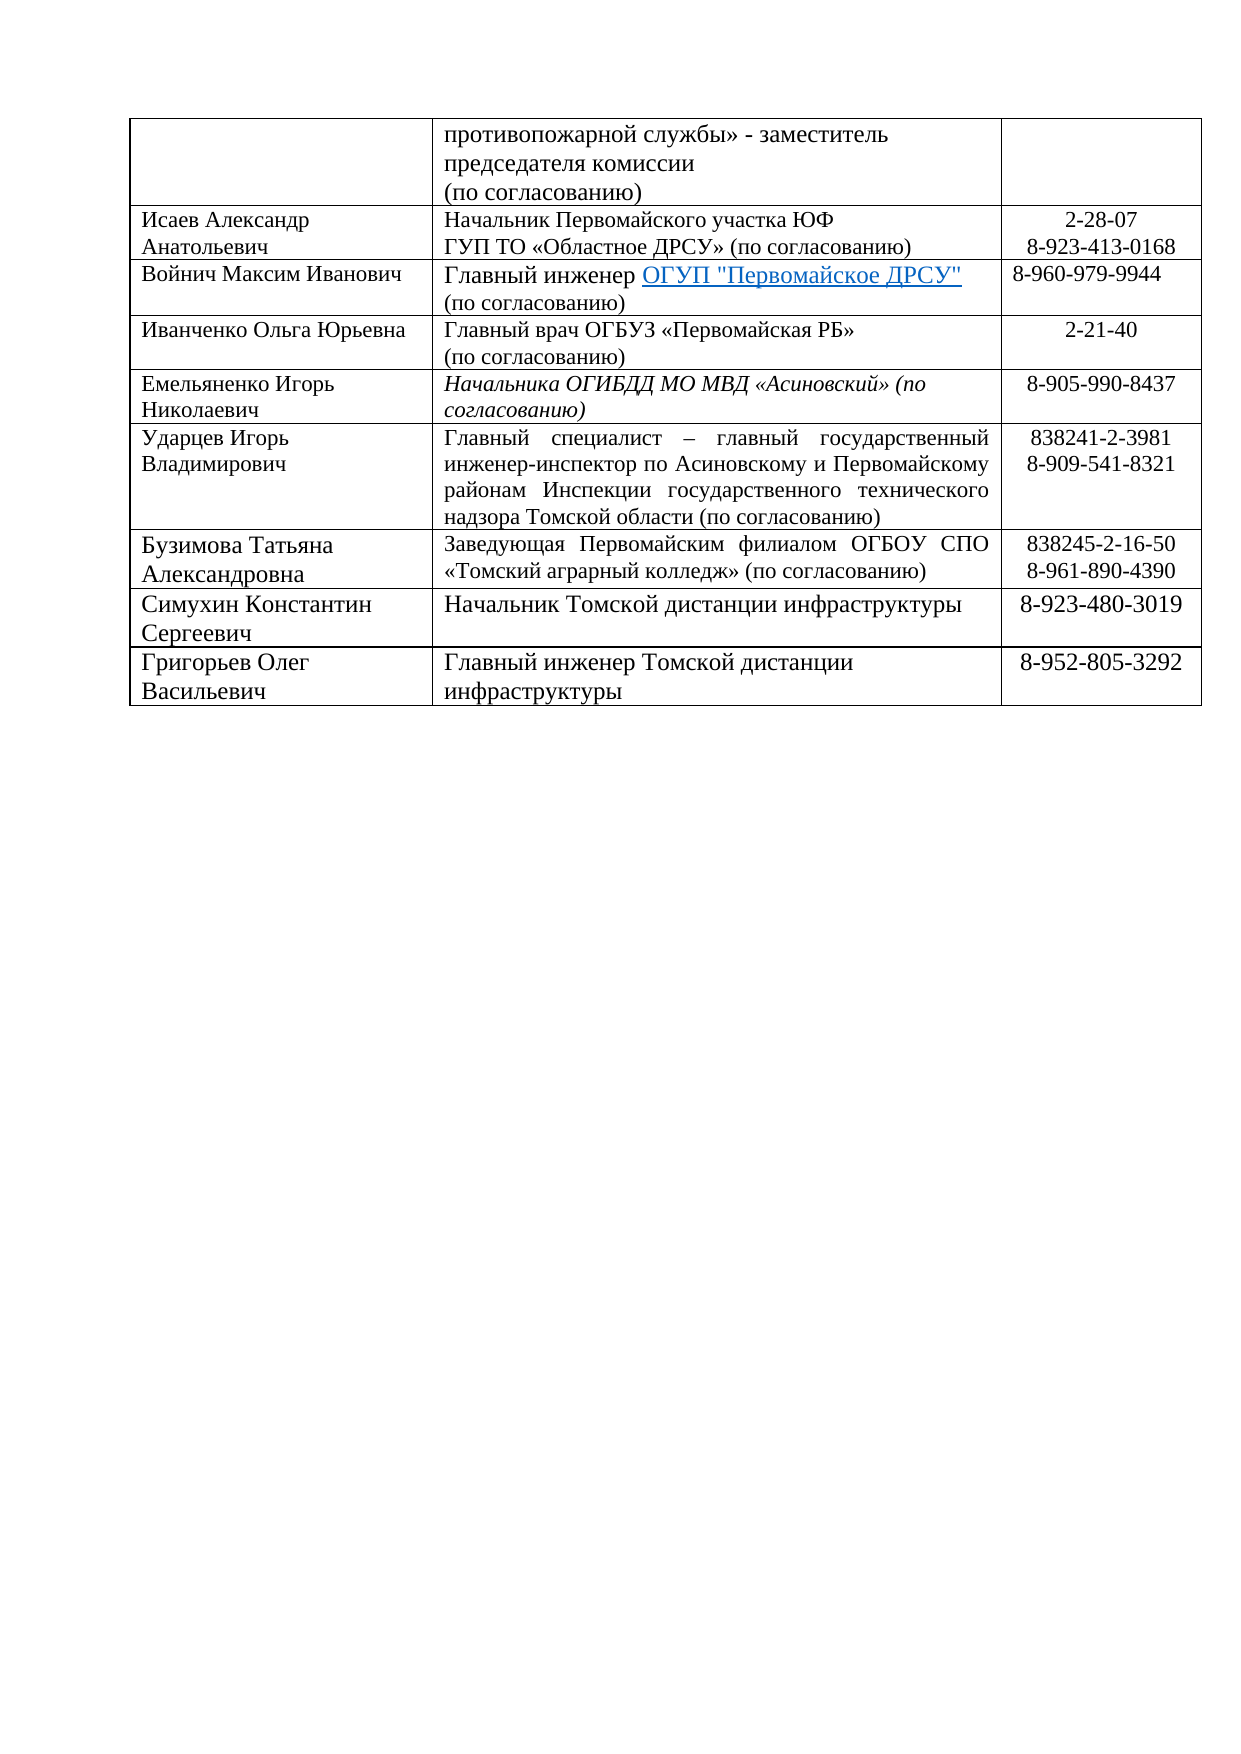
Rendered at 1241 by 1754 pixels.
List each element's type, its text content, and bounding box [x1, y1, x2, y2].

table_cell 838245-2-16-50 8-961-890-4390 [1002, 530, 1201, 588]
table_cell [1002, 119, 1201, 205]
table_cell Главный врач ОГБУЗ «Первомайская РБ» (по согласованию) [433, 316, 1001, 369]
table_cell 8-923-480-3019 [1002, 589, 1201, 646]
table_cell Войнич Максим Иванович [131, 260, 432, 315]
table_cell Симухин Константин Сергеевич [131, 589, 432, 646]
table_cell Главный инженер ОГУП "Первомайское ДРСУ" (по согласованию) [433, 260, 1001, 315]
table_cell Заведующая Первомайским филиалом ОГБОУ СПО «Томский аграрный колледж» (по согласованию) [433, 530, 1001, 588]
table_cell Начальника ОГИБДД МО МВД «Асиновский» (по согласованию) [433, 370, 1001, 423]
table_cell Иванченко Ольга Юрьевна [131, 316, 432, 369]
table_cell 838241-2-3981 8-909-541-8321 [1002, 424, 1201, 529]
table_cell Начальник Томской дистанции инфраструктуры [433, 589, 1001, 646]
table_cell Главный инженер Томской дистанции инфраструктуры [433, 648, 1001, 705]
table_cell Ударцев Игорь Владимирович [131, 424, 432, 529]
table_cell Главный специалист – главный государственный инженер-инспектор по Асиновскому и Первомайскому районам Инспекции государственного технического надзора Томской области (по согласованию) [433, 424, 1001, 529]
table_cell 2-21-40 [1002, 316, 1201, 369]
table_cell 8-905-990-8437 [1002, 370, 1201, 423]
table_cell Емельяненко Игорь Николаевич [131, 370, 432, 423]
table_cell Бузимова Татьяна Александровна [131, 530, 432, 588]
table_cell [131, 119, 432, 205]
table_cell Исаев Александр Анатольевич [131, 206, 432, 259]
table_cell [433, 119, 1001, 205]
table_cell 8-960-979-9944 [1002, 260, 1201, 315]
table_cell Григорьев Олег Васильевич [131, 648, 432, 705]
table_cell 2-28-07 8-923-413-0168 [1002, 206, 1201, 259]
table_cell Начальник Первомайского участка ЮФ ГУП ТО «Областное ДРСУ» (по согласованию) [433, 206, 1001, 259]
table_cell 8-952-805-3292 [1002, 648, 1201, 705]
